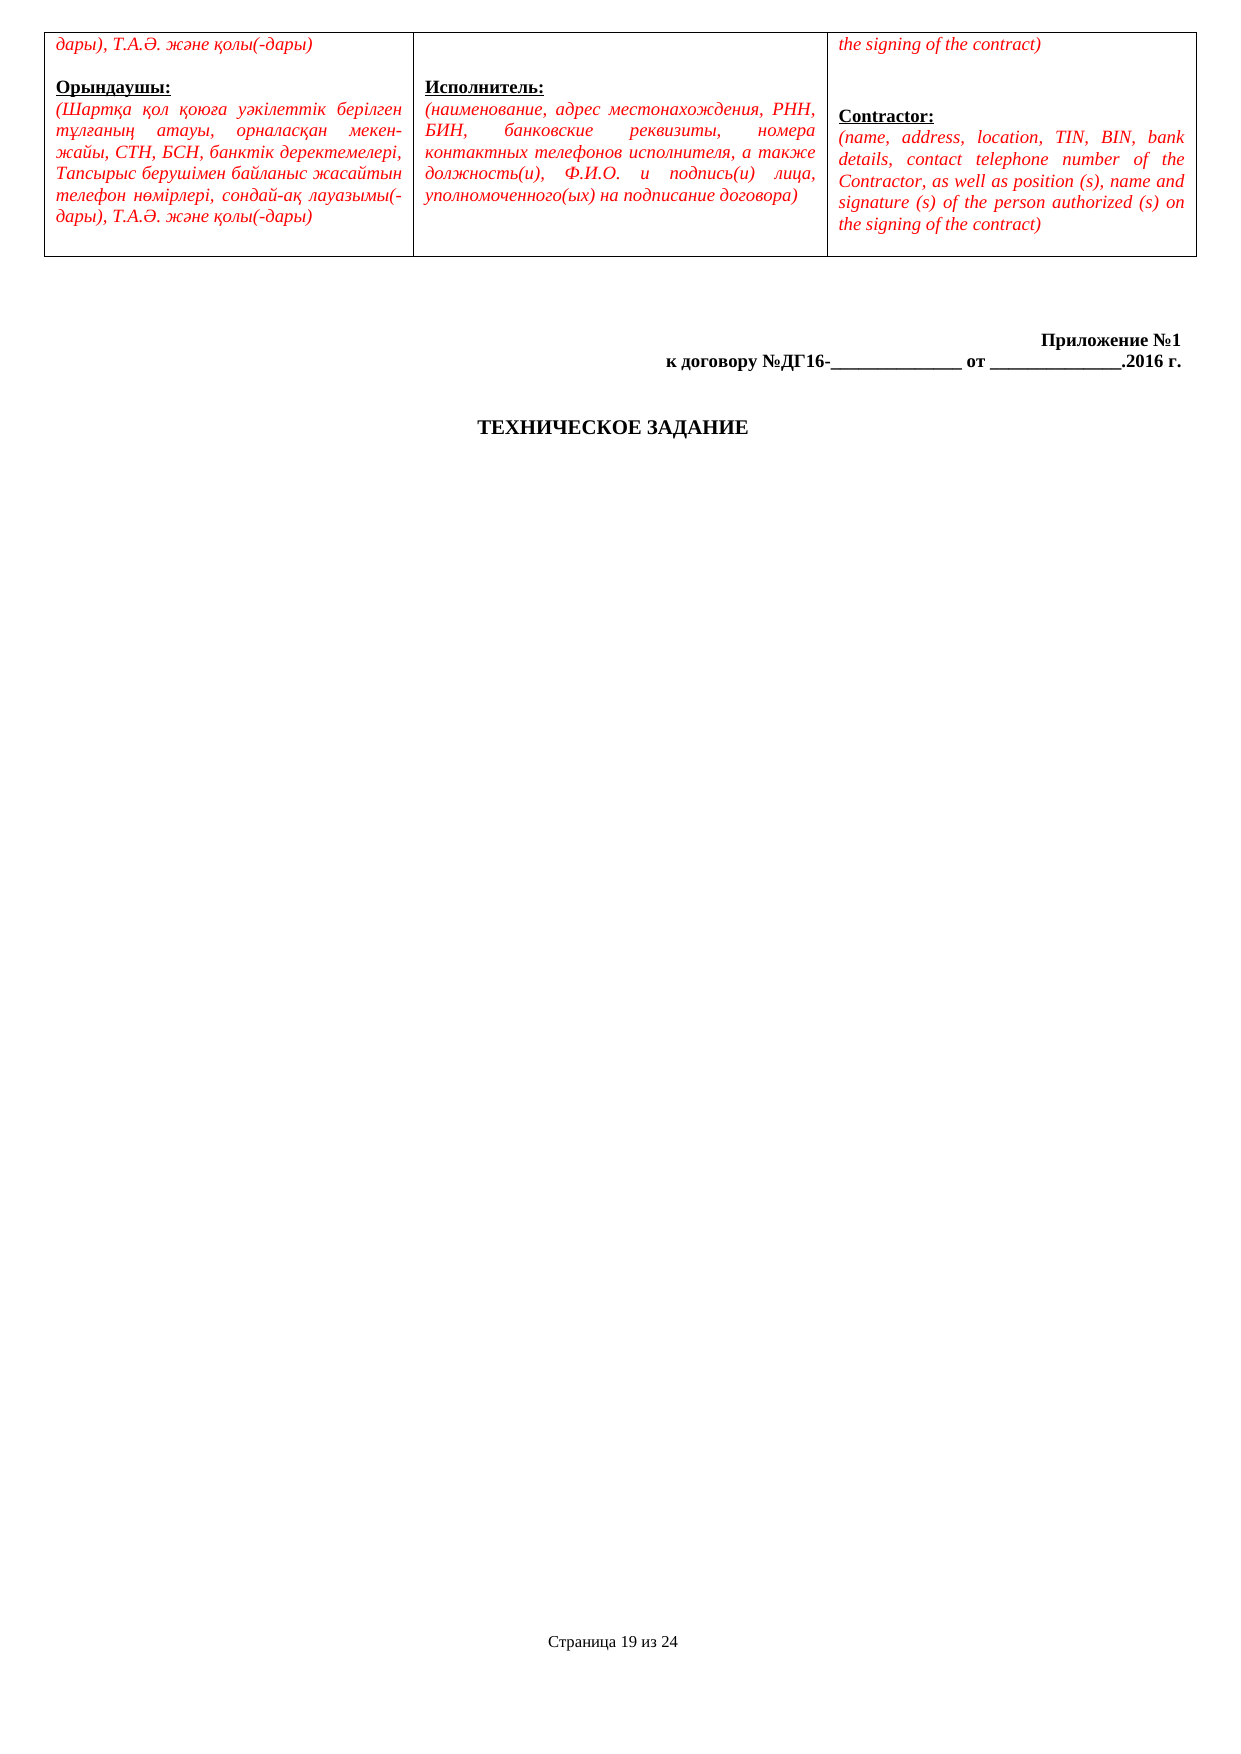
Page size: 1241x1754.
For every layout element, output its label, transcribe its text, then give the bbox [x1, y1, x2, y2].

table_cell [414, 33, 827, 256]
text ТЕХНИЧЕСКОЕ ЗАДАНИЕ [44, 415, 1181, 439]
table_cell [45, 33, 413, 256]
text к договору №ДГ16-______________ от ______________.2016 г. [44, 350, 1181, 372]
text Приложение №1 [44, 329, 1181, 350]
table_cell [828, 33, 1196, 256]
